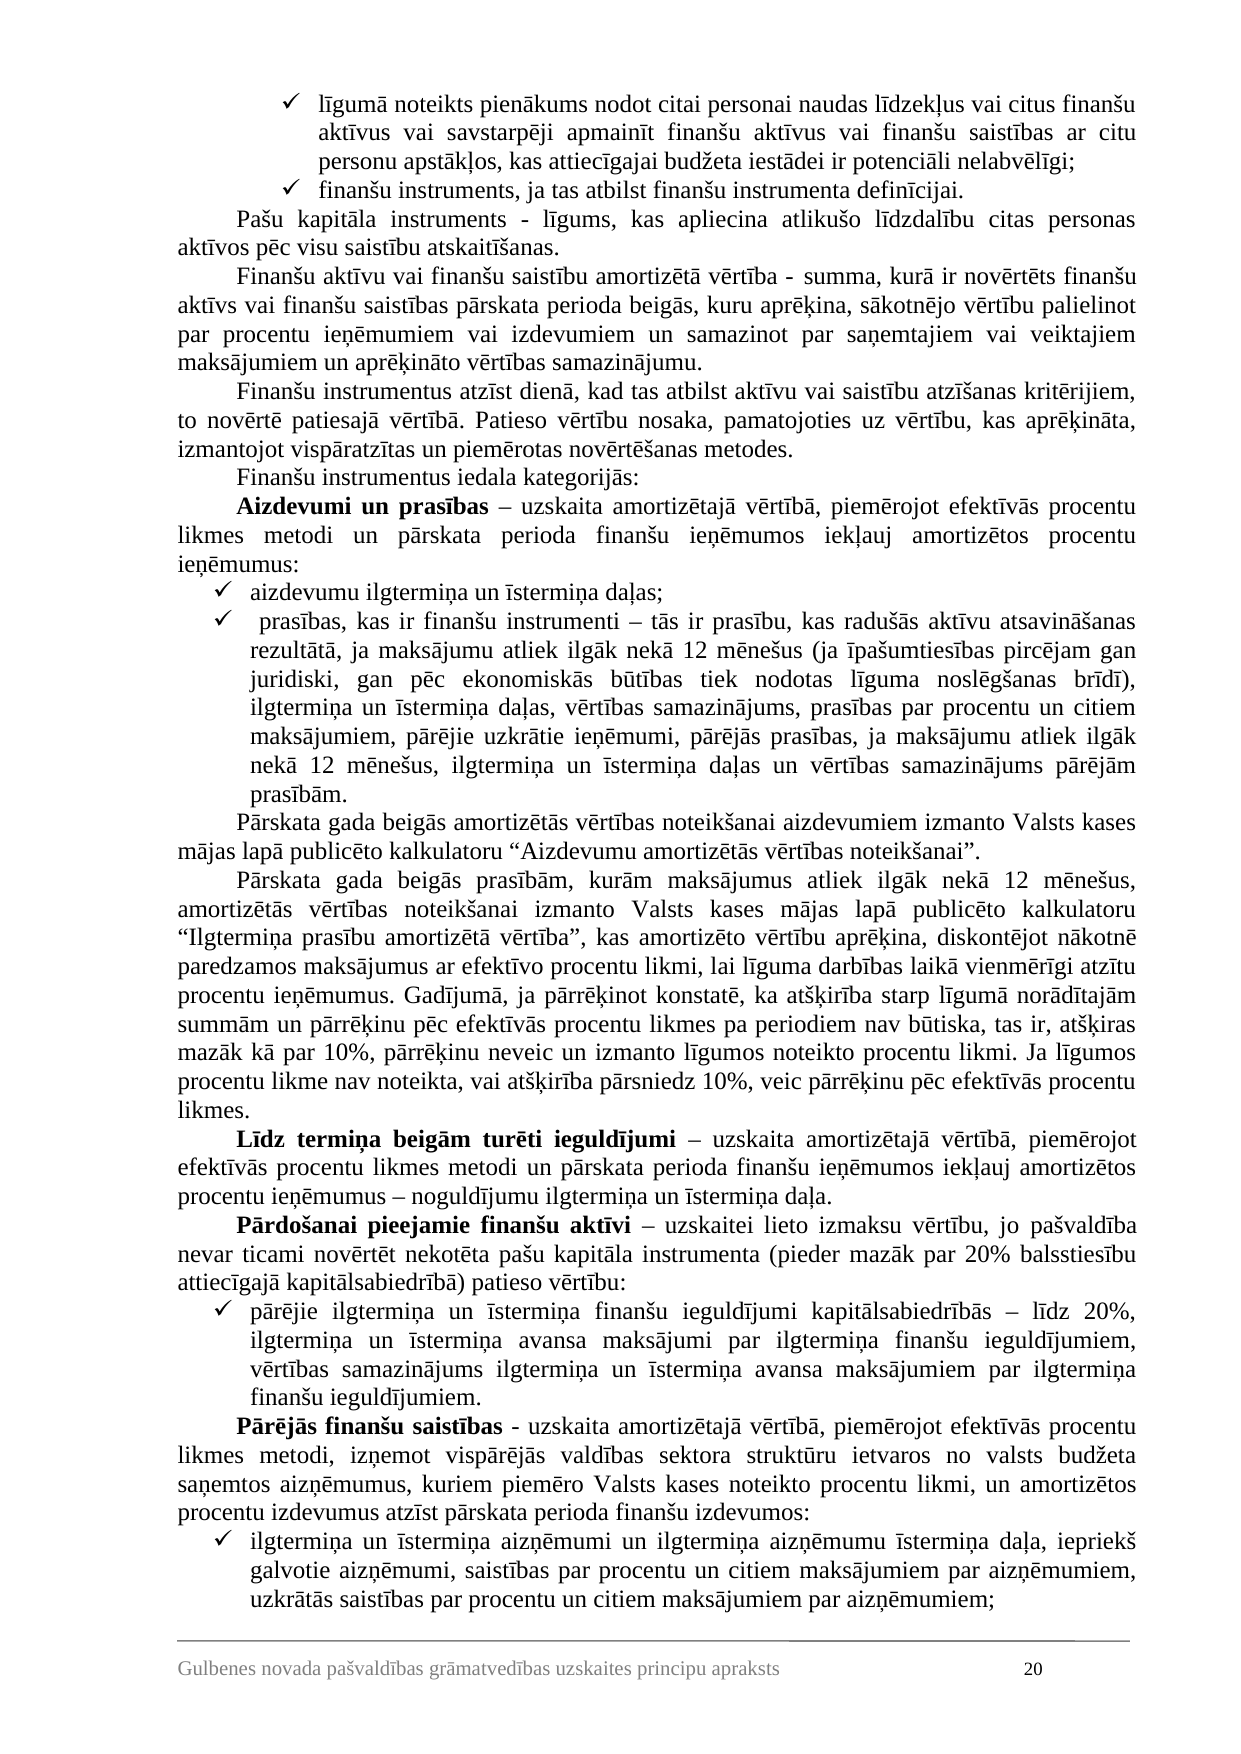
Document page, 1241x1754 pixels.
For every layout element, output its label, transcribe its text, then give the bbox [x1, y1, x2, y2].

text Pārskata gada beigās amortizētās vērtības noteikšanai aizdevumiem izmanto Valsts kases mājas lapā publicēto kalkulatoru “Aizdevumu amortizētās vērtības noteikšanai”. [177, 807, 1137, 865]
text Finanšu aktīvu vai finanšu saistību amortizētā vērtība - summa, kurā ir novērtēts finanšu aktīvs vai finanšu saistības pārskata perioda beigās, kuru aprēķina, sākotnējo vērtību palielinot par procentu ieņēmumiem vai izdevumiem un samazinot par saņemtajiem vai veiktajiem maksājumiem un aprēķināto vērtības samazinājumu. [177, 261, 1137, 376]
text Līdz termiņa beigām turēti ieguldījumi – uzskaita amortizētajā vērtībā, piemērojot efektīvās procentu likmes metodi un pārskata perioda finanšu ieņēmumos iekļauj amortizētos procentu ieņēmumus – noguldījumu ilgtermiņa un īstermiņa daļa. [177, 1124, 1137, 1210]
list aizdevumu ilgtermiņa un īstermiņa daļas; [213, 577, 1137, 606]
text Finanšu instrumentus atzīst dienā, kad tas atbilst aktīvu vai saistību atzīšanas kritērijiem, to novērtē patiesajā vērtībā. Patieso vērtību nosaka, pamatojoties uz vērtību, kas aprēķināta, izmantojot vispāratzītas un piemērotas novērtēšanas metodes. [177, 376, 1137, 462]
list līgumā noteikts pienākums nodot citai personai naudas līdzekļus vai citus finanšu aktīvus vai savstarpēji apmainīt finanšu aktīvus vai finanšu saistības ar citu personu apstākļos, kas attiecīgajai budžeta iestādei ir potenciāli nelabvēlīgi; [281, 89, 1137, 175]
list ilgtermiņa un īstermiņa aizņēmumi un ilgtermiņa aizņēmumu īstermiņa daļa, iepriekš galvotie aizņēmumi, saistības par procentu un citiem maksājumiem par aizņēmumiem, uzkrātās saistības par procentu un citiem maksājumiem par aizņēmumiem; [213, 1526, 1137, 1612]
list finanšu instruments, ja tas atbilst finanšu instrumenta definīcijai. [281, 175, 1137, 204]
list prasības, kas ir finanšu instrumenti – tās ir prasību, kas radušās aktīvu atsavināšanas rezultātā, ja maksājumu atliek ilgāk nekā 12 mēnešus (ja īpašumtiesības pircējam gan juridiski, gan pēc ekonomiskās būtības tiek nodotas līguma noslēgšanas brīdī), ilgtermiņa un īstermiņa daļas, vērtības samazinājums, prasības par procentu un citiem maksājumiem, pārējie uzkrātie ieņēmumi, pārējās prasības, ja maksājumu atliek ilgāk nekā 12 mēnešus, ilgtermiņa un īstermiņa daļas un vērtības samazinājums pārējām prasībām. [213, 606, 1137, 807]
text Pārējās finanšu saistības - uzskaita amortizētajā vērtībā, piemērojot efektīvās procentu likmes metodi, izņemot vispārējās valdības sektora struktūru ietvaros no valsts budžeta saņemtos aizņēmumus, kuriem piemēro Valsts kases noteikto procentu likmi, un amortizētos procentu izdevumus atzīst pārskata perioda finanšu izdevumos: [177, 1411, 1137, 1526]
text Pārdošanai pieejamie finanšu aktīvi – uzskaitei lieto izmaksu vērtību, jo pašvaldība nevar ticami novērtēt nekotēta pašu kapitāla instrumenta (pieder mazāk par 20% balsstiesību attiecīgajā kapitālsabiedrībā) patieso vērtību: [177, 1210, 1137, 1296]
list pārējie ilgtermiņa un īstermiņa finanšu ieguldījumi kapitālsabiedrībās – līdz 20%, ilgtermiņa un īstermiņa avansa maksājumi par ilgtermiņa finanšu ieguldījumiem, vērtības samazinājums ilgtermiņa un īstermiņa avansa maksājumiem par ilgtermiņa finanšu ieguldījumiem. [213, 1296, 1137, 1411]
text Finanšu instrumentus iedala kategorijās: [177, 462, 1137, 491]
text Pārskata gada beigās prasībām, kurām maksājumus atliek ilgāk nekā 12 mēnešus, amortizētās vērtības noteikšanai izmanto Valsts kases mājas lapā publicēto kalkulatoru “Ilgtermiņa prasību amortizētā vērtība”, kas amortizēto vērtību aprēķina, diskontējot nākotnē paredzamos maksājumus ar efektīvo procentu likmi, lai līguma darbības laikā vienmērīgi atzītu procentu ieņēmumus. Gadījumā, ja pārrēķinot konstatē, ka atšķirība starp līgumā norādītajām summām un pārrēķinu pēc efektīvās procentu likmes pa periodiem nav būtiska, tas ir, atšķiras mazāk kā par 10%, pārrēķinu neveic un izmanto līgumos noteikto procentu likmi. Ja līgumos procentu likme nav noteikta, vai atšķirība pārsniedz 10%, veic pārrēķinu pēc efektīvās procentu likmes. [177, 865, 1137, 1124]
text Aizdevumi un prasības – uzskaita amortizētajā vērtībā, piemērojot efektīvās procentu likmes metodi un pārskata perioda finanšu ieņēmumos iekļauj amortizētos procentu ieņēmumus: [177, 491, 1137, 577]
text Pašu kapitāla instruments - līgums, kas apliecina atlikušo līdzdalību citas personas aktīvos pēc visu saistību atskaitīšanas. [177, 204, 1137, 261]
